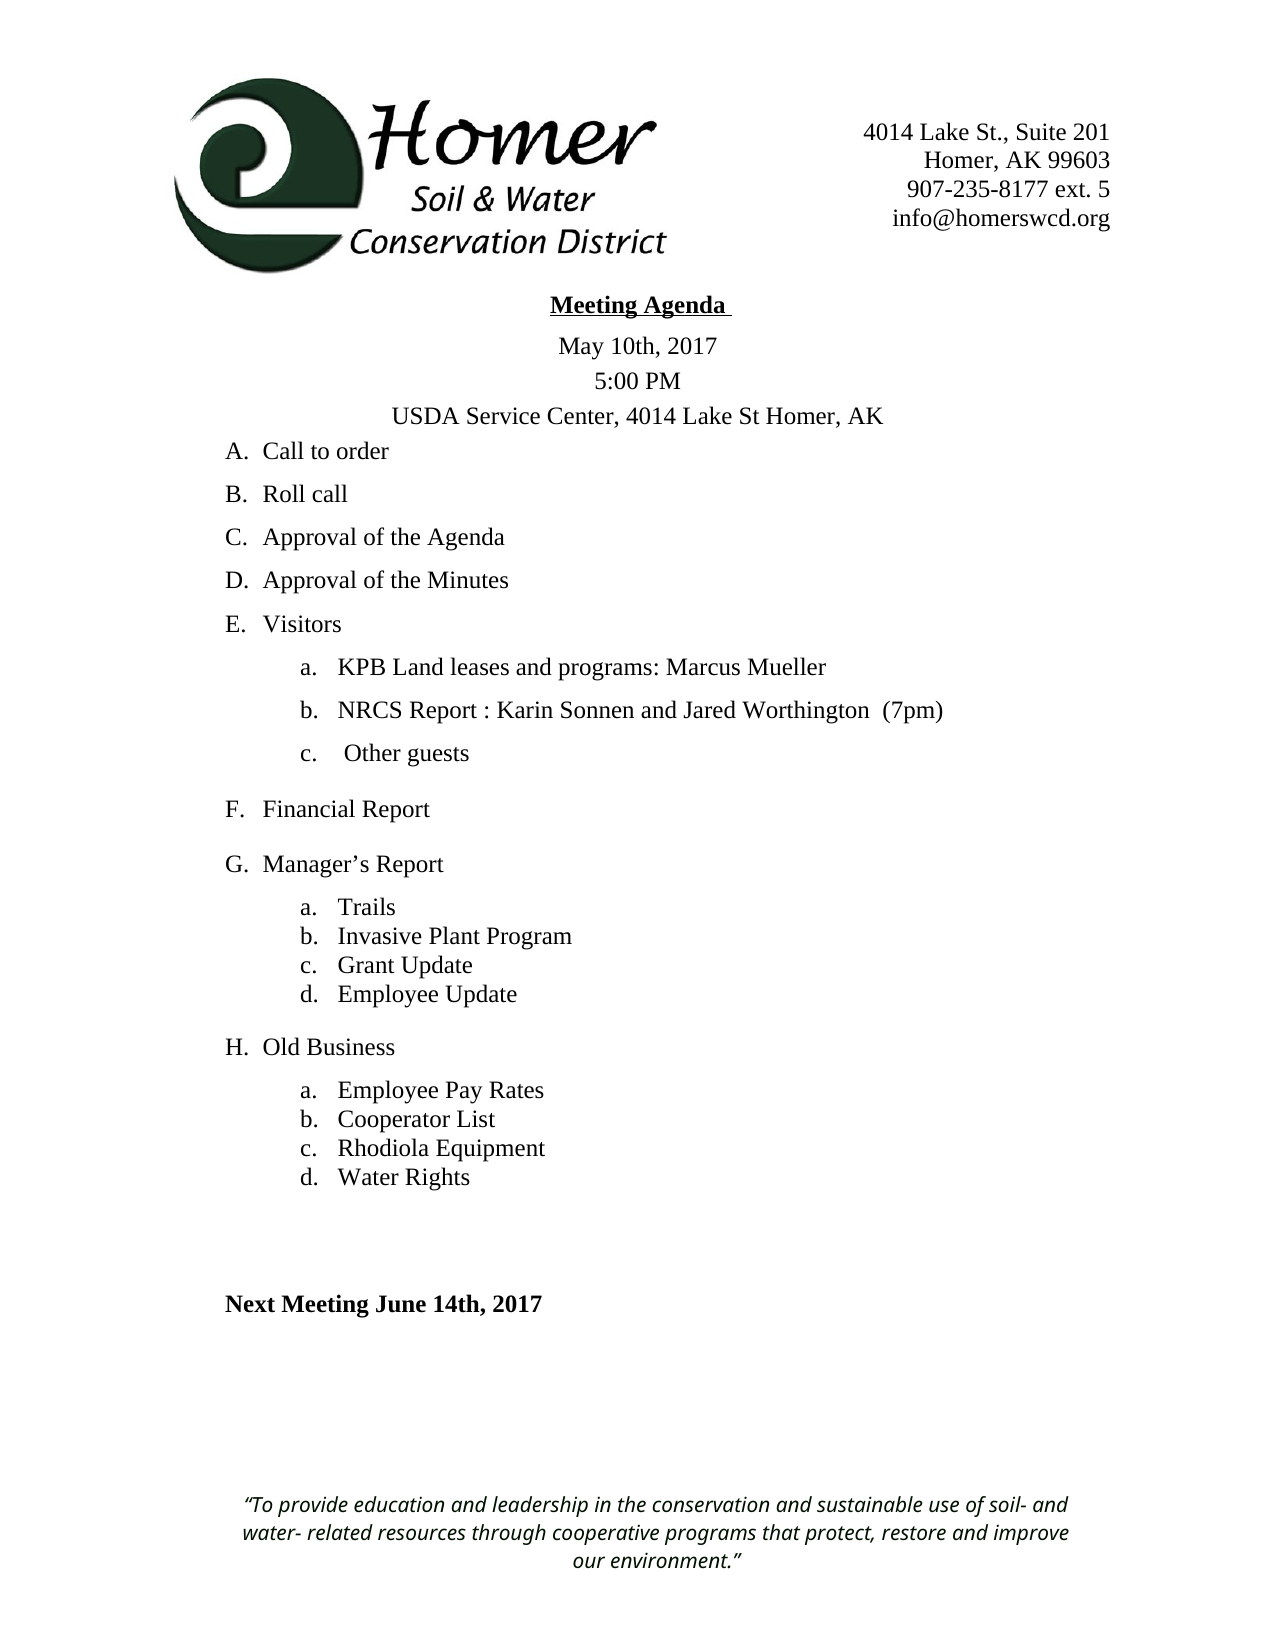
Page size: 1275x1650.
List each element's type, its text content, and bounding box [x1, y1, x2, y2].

list Approval of the Agenda [225, 522, 1087, 551]
subtitle May 10th, 2017 [187, 331, 1087, 360]
subtitle 5:00 PM [187, 366, 1087, 395]
list Trails [300, 892, 1087, 921]
list Employee Update [300, 979, 1087, 1007]
subtitle USDA Service Center, 4014 Lake St Homer, AK [187, 401, 1087, 430]
list Grant Update [300, 950, 1087, 979]
list Financial Report [225, 794, 1087, 822]
list Visitors [225, 609, 1087, 637]
list NRCS Report : Karin Sonnen and Jared Worthington (7pm) [300, 695, 1087, 724]
text Meeting Agenda [187, 201, 1087, 319]
picture [168, 71, 694, 278]
list Cooperator List [300, 1104, 1087, 1133]
list Manager’s Report [225, 849, 1087, 878]
list Next Meeting June 14th, 2017 [225, 1289, 1087, 1318]
list Rhodiola Equipment [300, 1133, 1087, 1162]
list Approval of the Minutes [225, 566, 1087, 594]
list Call to order [225, 436, 1087, 465]
list Invasive Plant Program [300, 921, 1087, 950]
list Old Business [225, 1032, 1087, 1061]
list Employee Pay Rates [300, 1076, 1087, 1104]
list Water Rights [300, 1162, 1087, 1191]
list KPB Land leases and programs: Marcus Mueller [300, 652, 1087, 681]
list Other guests [300, 738, 1087, 767]
list Roll call [225, 479, 1087, 508]
